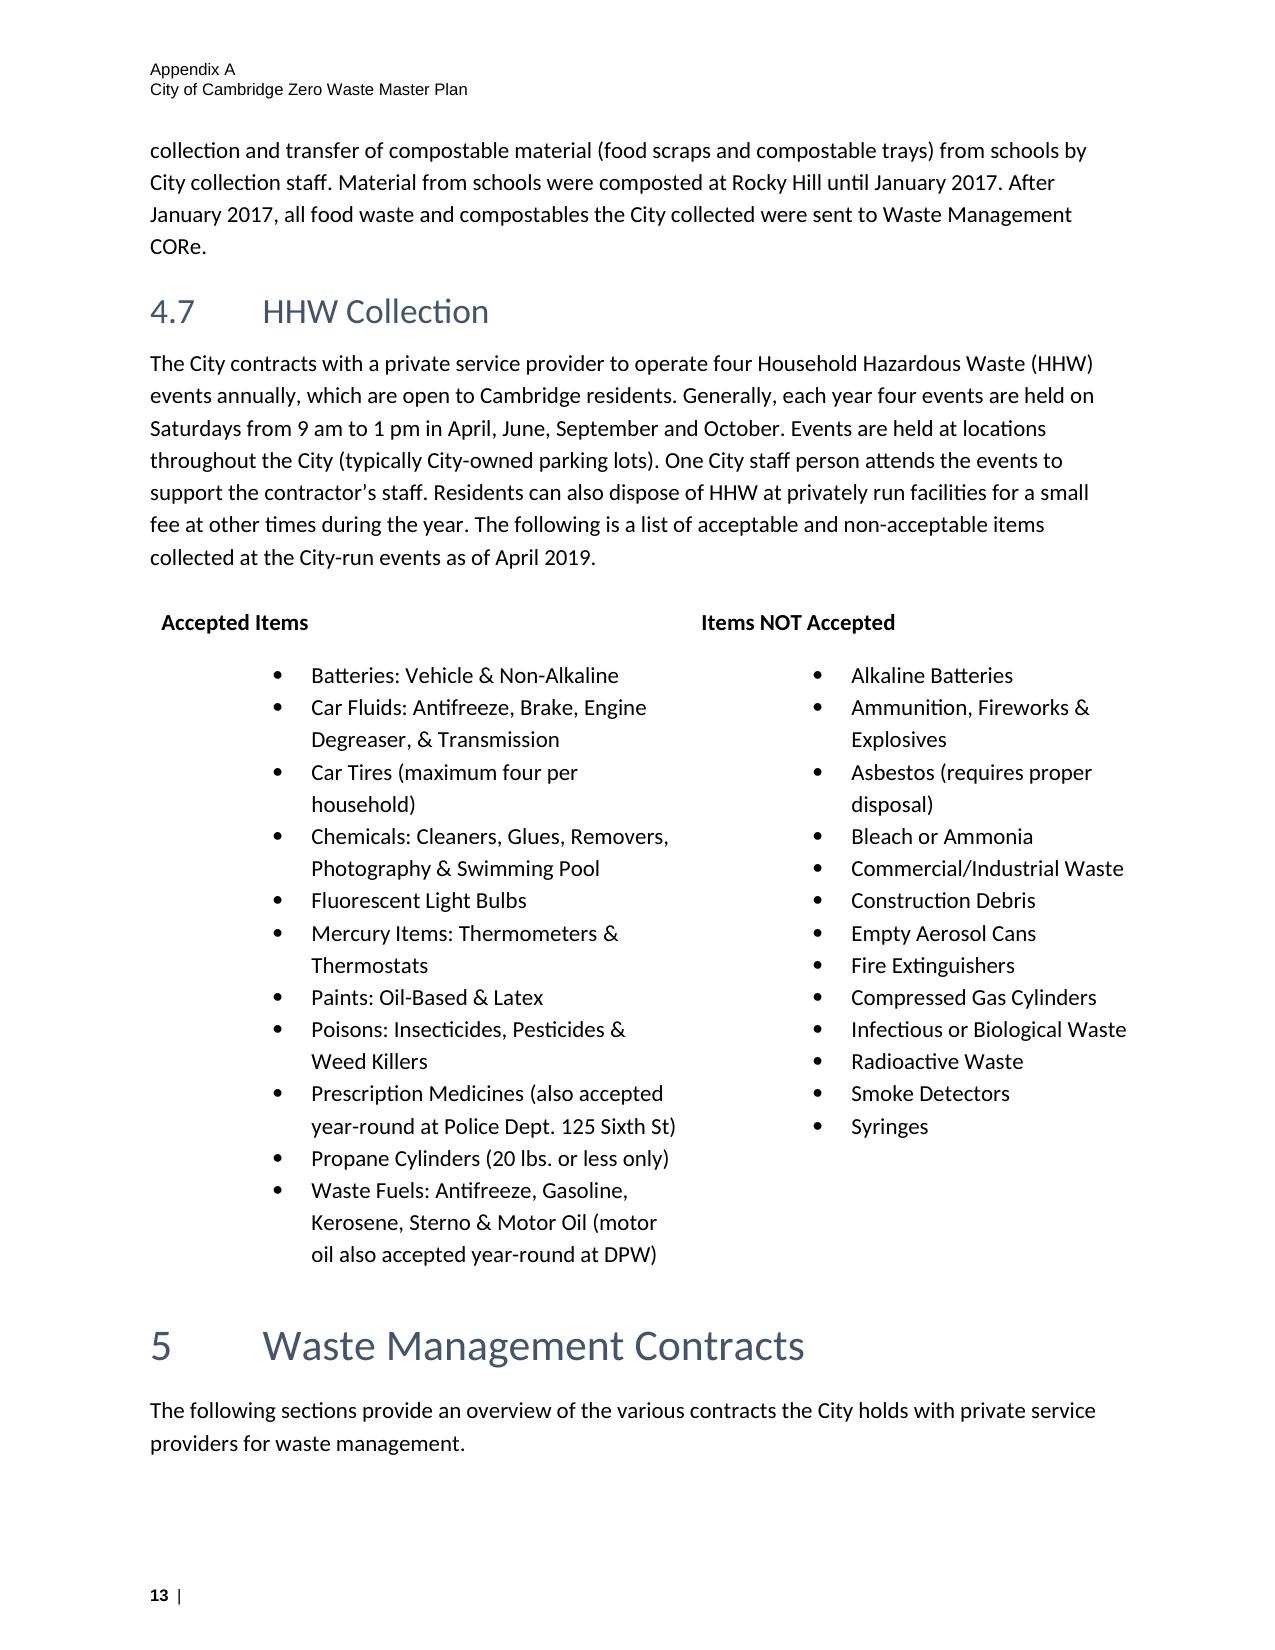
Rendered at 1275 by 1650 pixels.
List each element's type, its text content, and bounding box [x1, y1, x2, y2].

table_header Items NOT Accepted Alkaline Batteries Ammunition, Fireworks & Explosives Asbestos (requires proper disposal) Bleach or Ammonia Commercial/Industrial Waste Construction Debris Empty Aerosol Cans Fire Extinguishers Compressed Gas Cylinders Infectious or Biological Waste Radioactive Waste Smoke Detectors Syringes [690, 596, 1179, 1293]
subtitle Waste Management Contracts [150, 1318, 1125, 1372]
text The City contracts with a private service provider to operate four Household Hazardous Waste (HHW) events annually, which are open to Cambridge residents. Generally, each year four events are held on Saturdays from 9 am to 1 pm in April, June, September and October. Events are held at locations throughout the City (typically City-owned parking lots). One City staff person attends the events to support the contractor’s staff. Residents can also dispose of HHW at privately run facilities for a small fee at other times during the year. The following is a list of acceptable and non-acceptable items collected at the City-run events as of April 2019. [150, 349, 1125, 571]
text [150, 136, 1125, 260]
table_header Accepted Items Batteries: Vehicle & Non-Alkaline Car Fluids: Antifreeze, Brake, Engine Degreaser, & Transmission Car Tires (maximum four per household) Chemicals: Cleaners, Glues, Removers, Photography & Swimming Pool Fluorescent Light Bulbs Mercury Items: Thermometers & Thermostats Paints: Oil-Based & Latex Poisons: Insecticides, Pesticides & Weed Killers Prescription Medicines (also accepted year-round at Police Dept. 125 Sixth St) Propane Cylinders (20 lbs. or less only) Waste Fuels: Antifreeze, Gasoline, Kerosene, Sterno & Motor Oil (motor oil also accepted year-round at DPW) [150, 596, 690, 1293]
text The following sections provide an overview of the various contracts the City holds with private service providers for waste management. [150, 1397, 1125, 1457]
subtitle HHW Collection [150, 289, 1125, 333]
